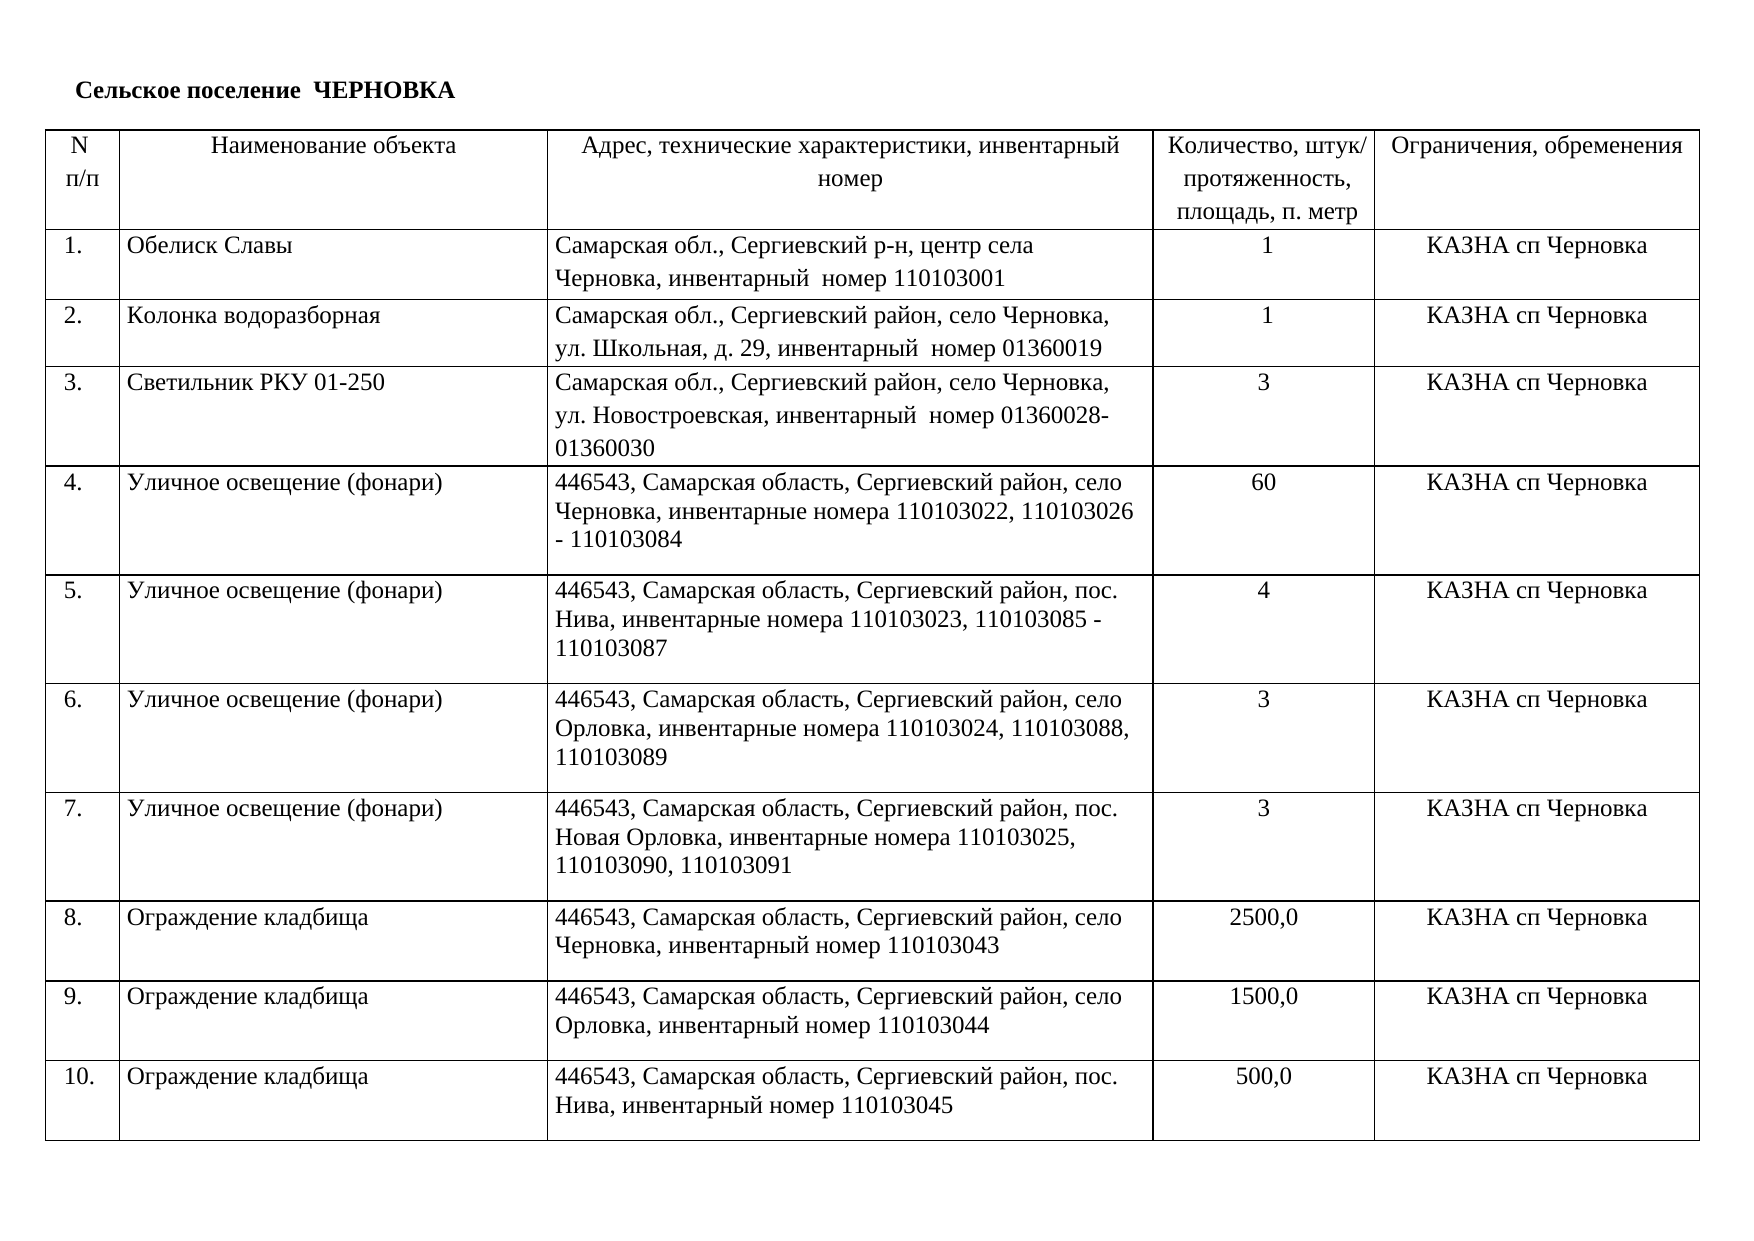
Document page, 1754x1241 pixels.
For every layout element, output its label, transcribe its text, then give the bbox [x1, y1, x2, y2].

table_cell КАЗНА сп Черновка [1375, 467, 1699, 574]
table_cell 4 [1154, 576, 1374, 683]
table_cell 446543, Самарская область, Сергиевский район, пос. Новая Орловка, инвентарные номера 110103025, 110103090, 110103091 [548, 793, 1152, 900]
table_cell 1 [1154, 300, 1374, 366]
table_cell 60 [1154, 467, 1374, 574]
table_cell Обелиск Славы [120, 230, 547, 299]
table_cell [46, 230, 119, 299]
table_cell КАЗНА сп Черновка [1375, 1061, 1699, 1140]
table_cell [46, 576, 119, 683]
table_header Ограничения, обременения [1375, 131, 1699, 229]
table_header Адрес, технические характеристики, инвентарный номер [548, 131, 1152, 229]
table_cell 1500,0 [1154, 982, 1374, 1060]
table_cell [46, 467, 119, 574]
table_cell КАЗНА сп Черновка [1375, 367, 1699, 465]
table_header N п/п [46, 131, 119, 229]
table_cell 3 [1154, 367, 1374, 465]
table_cell 500,0 [1154, 1061, 1374, 1140]
table_cell КАЗНА сп Черновка [1375, 793, 1699, 900]
table_cell Светильник РКУ 01-250 [120, 367, 547, 465]
table_cell 1 [1154, 230, 1374, 299]
table_cell Ограждение кладбища [120, 1061, 547, 1140]
table_cell КАЗНА сп Черновка [1375, 902, 1699, 980]
table_cell 446543, Самарская область, Сергиевский район, село Черновка, инвентарные номера 110103022, 110103026 - 110103084 [548, 467, 1152, 574]
table_cell [46, 300, 119, 366]
table_header Количество, штук/ протяженность, площадь, п. метр [1154, 131, 1374, 229]
text Сельское поселение ЧЕРНОВКА [75, 75, 1679, 104]
table_cell Самарская обл., Сергиевский район, село Черновка, ул. Новостроевская, инвентарный номер 01360028-01360030 [548, 367, 1152, 465]
table_cell Ограждение кладбища [120, 982, 547, 1060]
table_cell [46, 367, 119, 465]
table_cell [46, 902, 119, 980]
table_cell 446543, Самарская область, Сергиевский район, село Черновка, инвентарный номер 110103043 [548, 902, 1152, 980]
table_cell КАЗНА сп Черновка [1375, 230, 1699, 299]
table_cell 446543, Самарская область, Сергиевский район, село Орловка, инвентарные номера 110103024, 110103088, 110103089 [548, 684, 1152, 791]
table_cell КАЗНА сп Черновка [1375, 684, 1699, 791]
table_cell Самарская обл., Сергиевский р-н, центр села Черновка, инвентарный номер 110103001 [548, 230, 1152, 299]
table_cell 3 [1154, 793, 1374, 900]
table_cell Колонка водоразборная [120, 300, 547, 366]
table_cell КАЗНА сп Черновка [1375, 300, 1699, 366]
table_cell 446543, Самарская область, Сергиевский район, пос. Нива, инвентарный номер 110103045 [548, 1061, 1152, 1140]
table_cell [46, 684, 119, 791]
table_cell Уличное освещение (фонари) [120, 576, 547, 683]
table_cell КАЗНА сп Черновка [1375, 576, 1699, 683]
table_cell 2500,0 [1154, 902, 1374, 980]
table_cell Ограждение кладбища [120, 902, 547, 980]
table_cell Уличное освещение (фонари) [120, 467, 547, 574]
table_cell 3 [1154, 684, 1374, 791]
table_cell Уличное освещение (фонари) [120, 684, 547, 791]
table_cell Уличное освещение (фонари) [120, 793, 547, 900]
table_cell 446543, Самарская область, Сергиевский район, пос. Нива, инвентарные номера 110103023, 110103085 - 110103087 [548, 576, 1152, 683]
table_cell КАЗНА сп Черновка [1375, 982, 1699, 1060]
table_cell [46, 793, 119, 900]
table_cell [46, 1061, 119, 1140]
table_cell [46, 982, 119, 1060]
table_header Наименование объекта [120, 131, 547, 229]
table_cell 446543, Самарская область, Сергиевский район, село Орловка, инвентарный номер 110103044 [548, 982, 1152, 1060]
table_cell Самарская обл., Сергиевский район, село Черновка, ул. Школьная, д. 29, инвентарный номер 01360019 [548, 300, 1152, 366]
